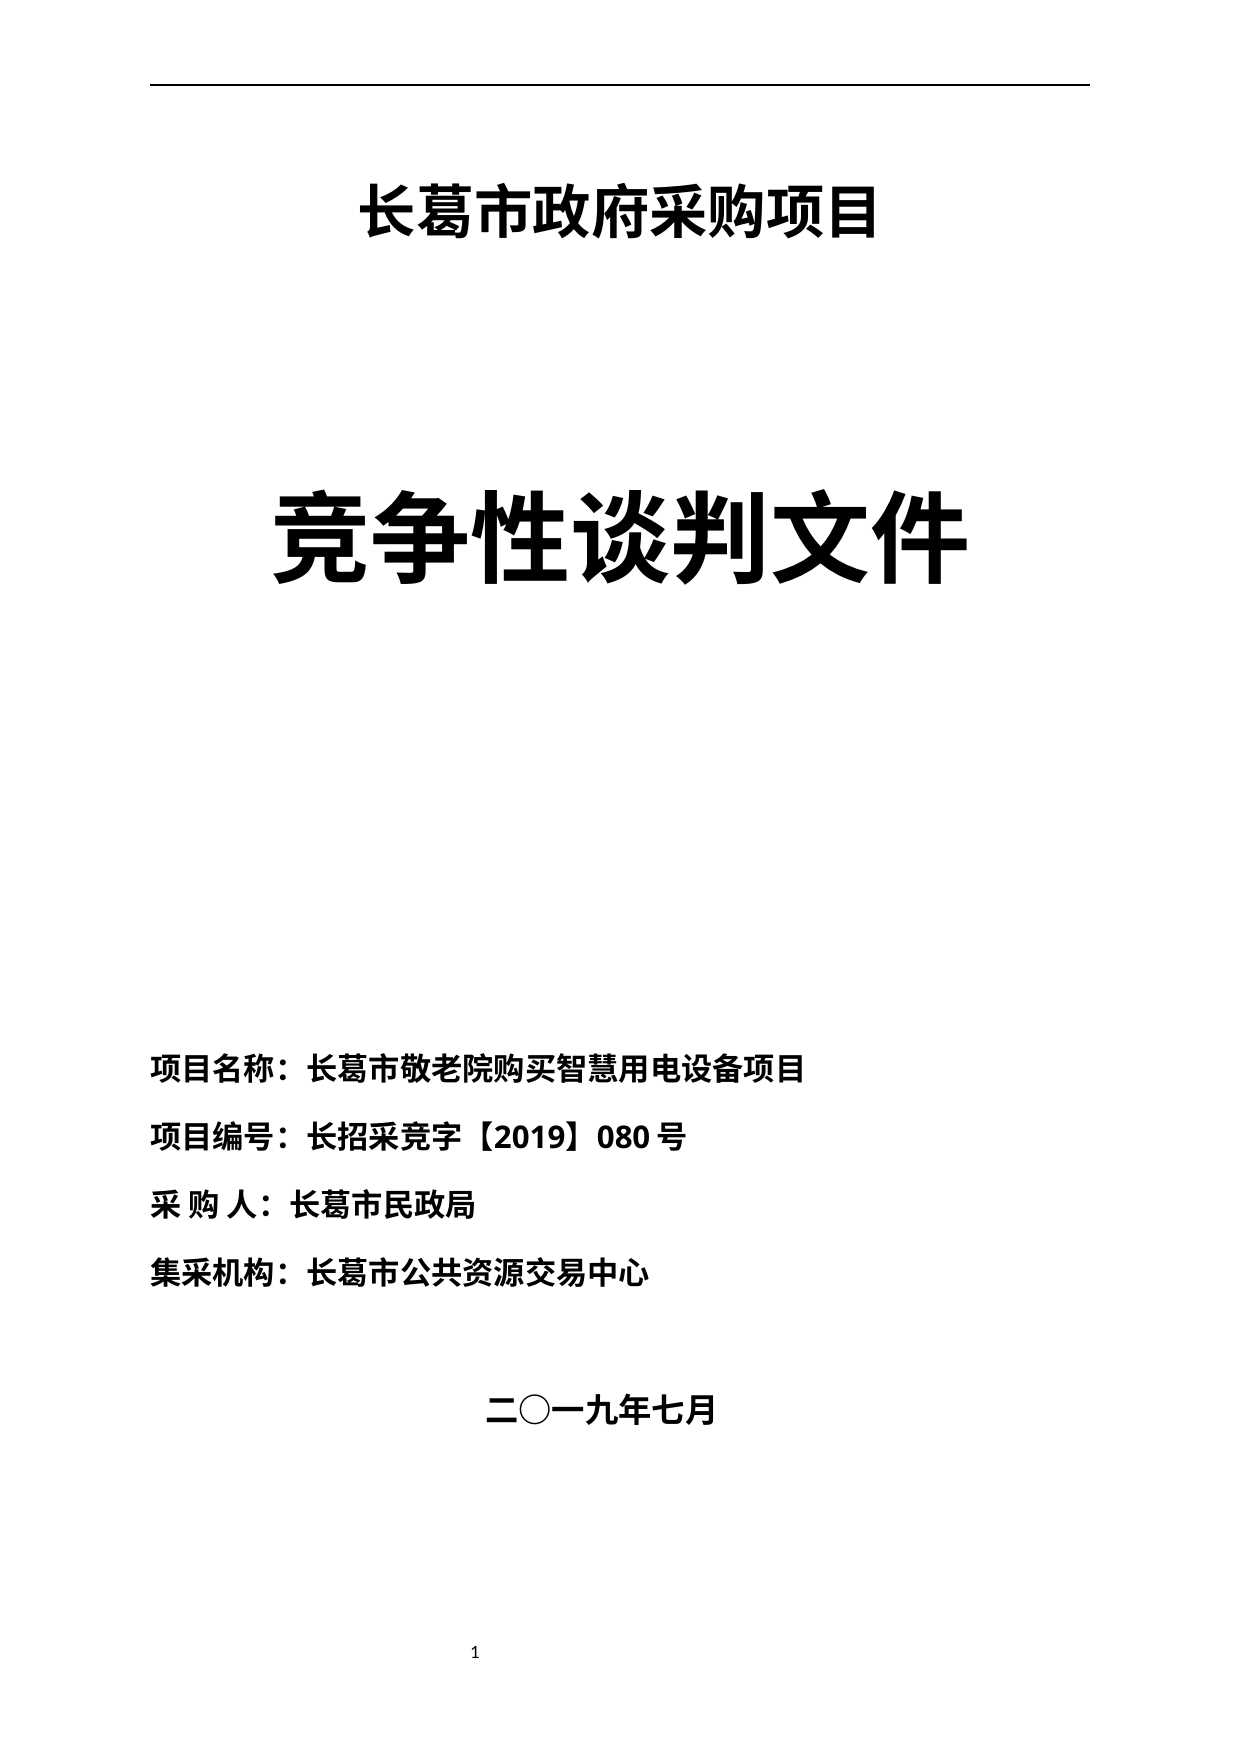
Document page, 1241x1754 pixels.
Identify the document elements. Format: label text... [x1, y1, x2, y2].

text 长葛市政府采购项目 [150, 165, 1090, 250]
text 竞争性谈判文件 [150, 460, 1090, 604]
text 集采机构：长葛市公共资源交易中心 [150, 1248, 1090, 1293]
text 项目编号：长招采竞字【2019】080号 [150, 1112, 1090, 1157]
text 采 购 人：长葛市民政局 [150, 1180, 1090, 1225]
text 项目名称：长葛市敬老院购买智慧用电设备项目 [150, 1044, 1090, 1089]
text 二○一九年七月 [150, 1384, 1090, 1432]
